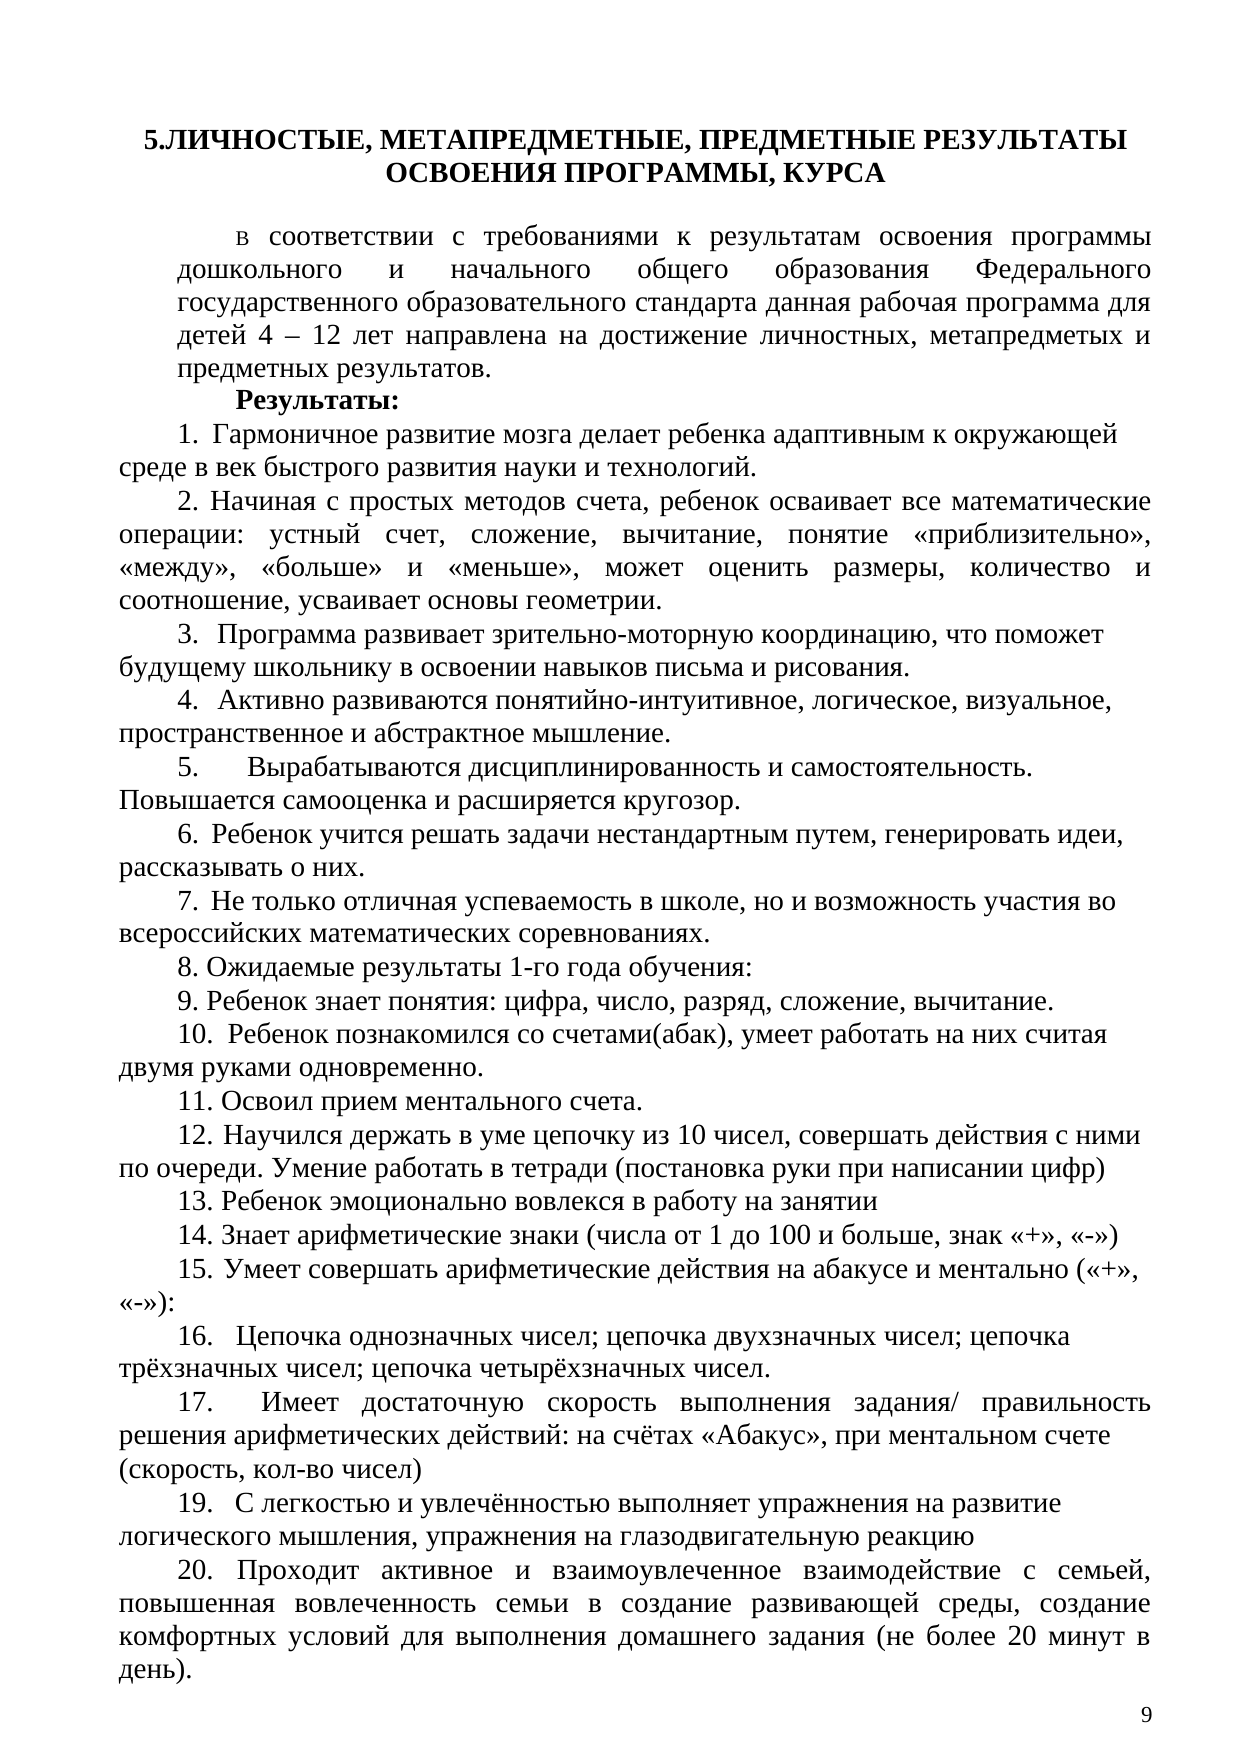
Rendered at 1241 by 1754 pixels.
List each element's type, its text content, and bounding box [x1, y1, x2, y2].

list Умеет совершать арифметические действия на абакусе и ментально («+», [177, 1251, 1152, 1284]
list Программа развивает зрительно-моторную координацию, что поможет будущему школьнику в освоении навыков письма и рисования. [119, 617, 1152, 682]
list Освоил прием ментального счета. [177, 1083, 1152, 1117]
list Начиная с простых методов счета, ребенок осваивает все математические операции: устный счет, сложение, вычитание, понятие «приблизительно», «между», «больше» и «меньше», может оценить размеры, количество и соотношение, усваивает основы геометрии. [119, 484, 1152, 615]
list Гармоничное развитие мозга делает ребенка адаптивным к окружающей среде в век быстрого развития науки и технологий. [119, 417, 1150, 482]
list Активно развиваются понятийно-интуитивное, логическое, визуальное, пространственное и абстрактное мышление. [119, 684, 1152, 749]
list Имеет достаточную скорость выполнения задания/ правильность решения арифметических действий: на счётах «Абакус», при ментальном счете [119, 1386, 1152, 1451]
list Вырабатываются дисциплинированность и самостоятельность. Повышается самооценка и расширяется кругозор. [119, 751, 1150, 816]
list Ребенок знает понятия: цифра, число, разряд, сложение, вычитание. [177, 983, 1152, 1016]
list Знает арифметические знаки (числа от 1 до 100 и больше, знак «+», «-») [177, 1217, 1152, 1251]
text 5.ЛИЧНОСТЫЕ, МЕТАПРЕДМЕТНЫЕ, ПРЕДМЕТНЫЕ РЕЗУЛЬТАТЫ ОСВОЕНИЯ ПРОГРАММЫ, КУРСА [119, 123, 1152, 189]
text Результаты: [235, 383, 1152, 416]
text (скорость, кол-во чисел) [119, 1451, 1152, 1485]
text «-»): [119, 1284, 1152, 1318]
list соответствии с требованиями к результатам освоения программы дошкольного и начального общего образования Федерального государственного образовательного стандарта данная рабочая программа для детей 4 – 12 лет направлена на достижение личностных, метапредметых и предметных результатов. [177, 219, 1152, 383]
list Цепочка однозначных чисел; цепочка двухзначных чисел; цепочка трёхзначных чисел; цепочка четырёхзначных чисел. [119, 1319, 1150, 1384]
list Ожидаемые результаты 1-го года обучения: [177, 949, 1152, 983]
list Ребенок познакомился со счетами(абак), умеет работать на них считая двумя руками одновременно. [119, 1018, 1152, 1083]
list Ребенок эмоционально вовлекся в работу на занятии [177, 1183, 1152, 1217]
list С легкостью и увлечённостью выполняет упражнения на развитие логического мышления, упражнения на глазодвигательную реакцию [119, 1486, 1150, 1551]
list Научился держать в уме цепочку из 10 чисел, совершать действия с ними по очереди. Умение работать в тетради (постановка руки при написании цифр) [119, 1118, 1152, 1183]
list Проходит активное и взаимоувлеченное взаимодействие с семьей, повышенная вовлеченность семьи в создание развивающей среды, создание комфортных условий для выполнения домашнего задания (не более 20 минут в день). [119, 1553, 1152, 1684]
list Ребенок учится решать задачи нестандартным путем, генерировать идеи, рассказывать о них. [119, 817, 1150, 882]
list Не только отличная успеваемость в школе, но и возможность участия во всероссийских математических соревнованиях. [119, 884, 1150, 949]
